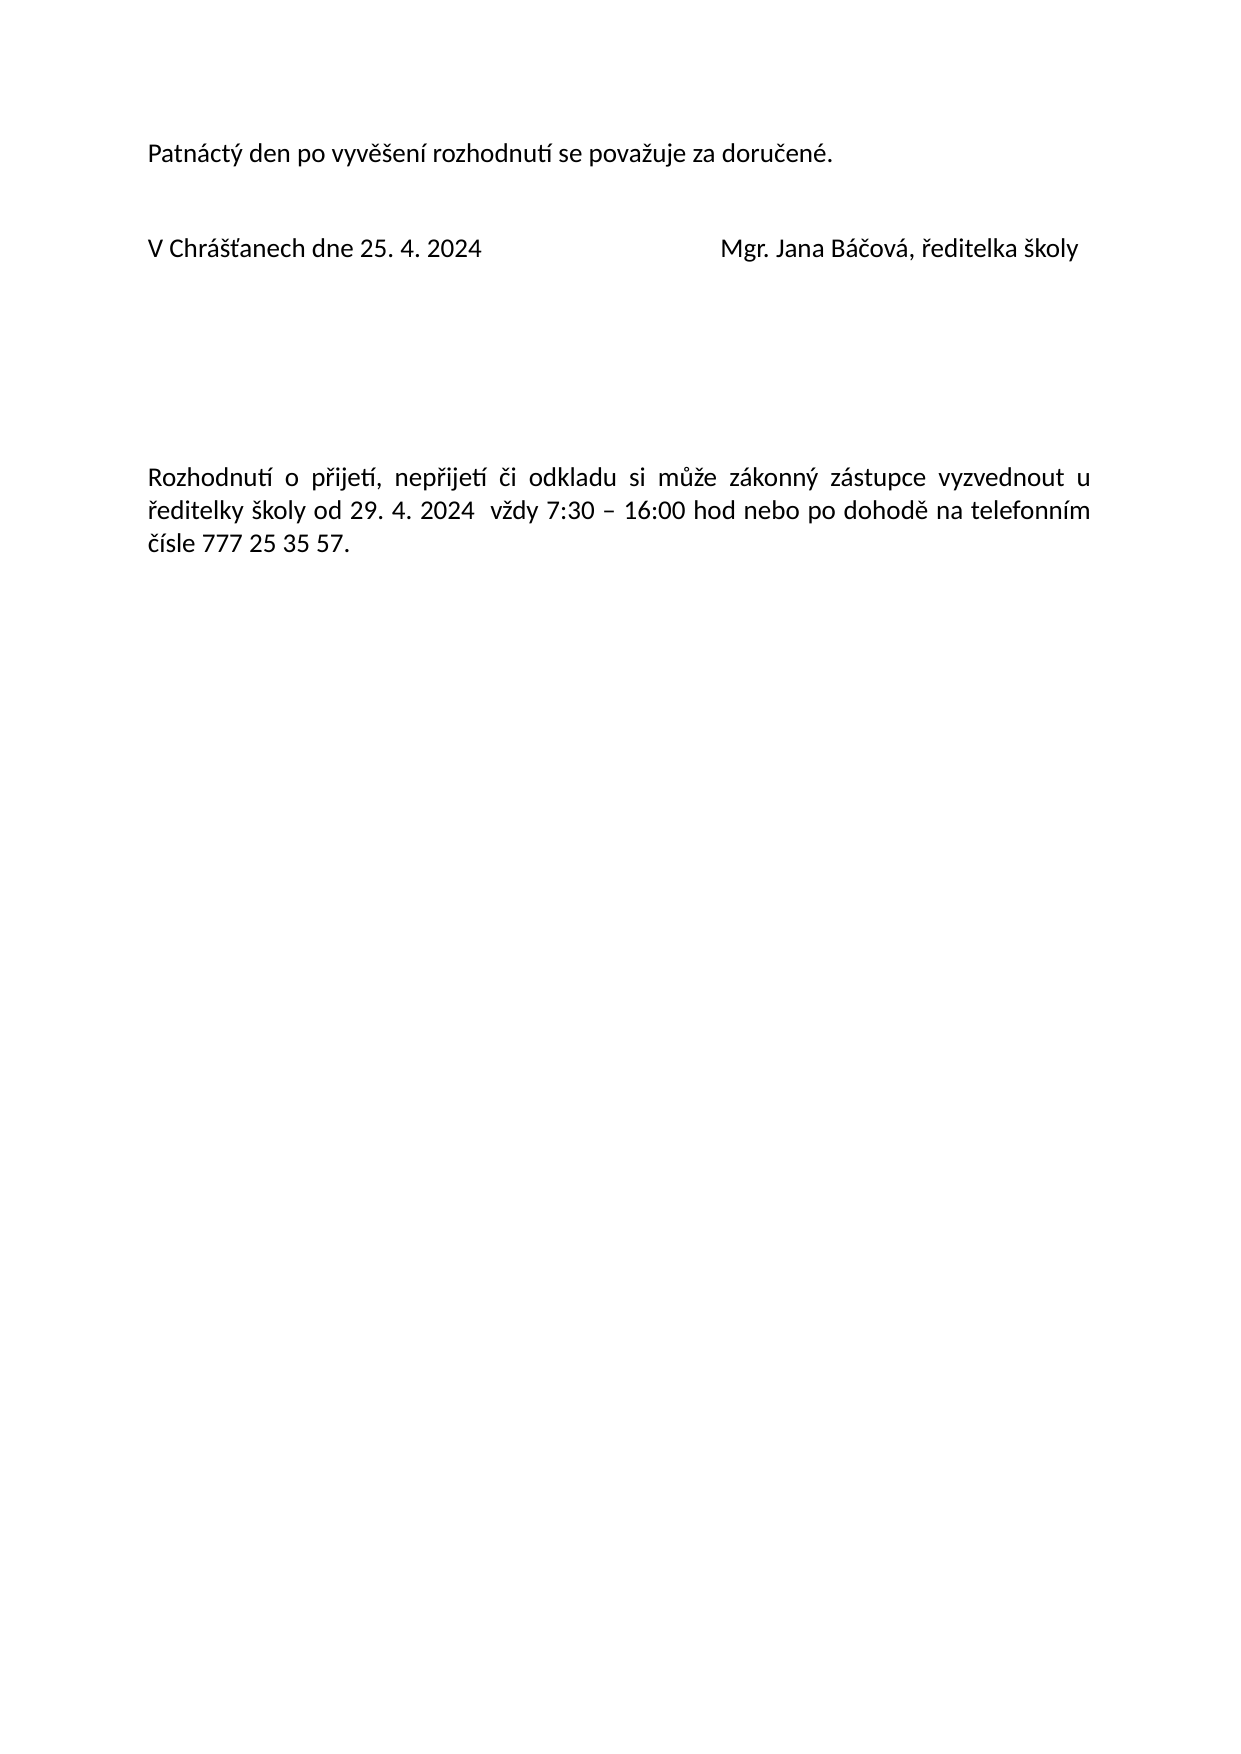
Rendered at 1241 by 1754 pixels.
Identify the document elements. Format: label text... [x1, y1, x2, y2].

text Patnáctý den po vyvěšení rozhodnutí se považuje za doručené. [148, 136, 1092, 169]
text V Chrášťanech dne 25. 4. 2024 Mgr. Jana Báčová, ředitelka školy [148, 231, 1092, 264]
text Rozhodnutí o přijetí, nepřijetí či odkladu si může zákonný zástupce vyzvednout u ředitelky školy od 29. 4. 2024 vždy 7:30 – 16:00 hod nebo po dohodě na telefonním čísle 777 25 35 57. [148, 460, 1092, 559]
